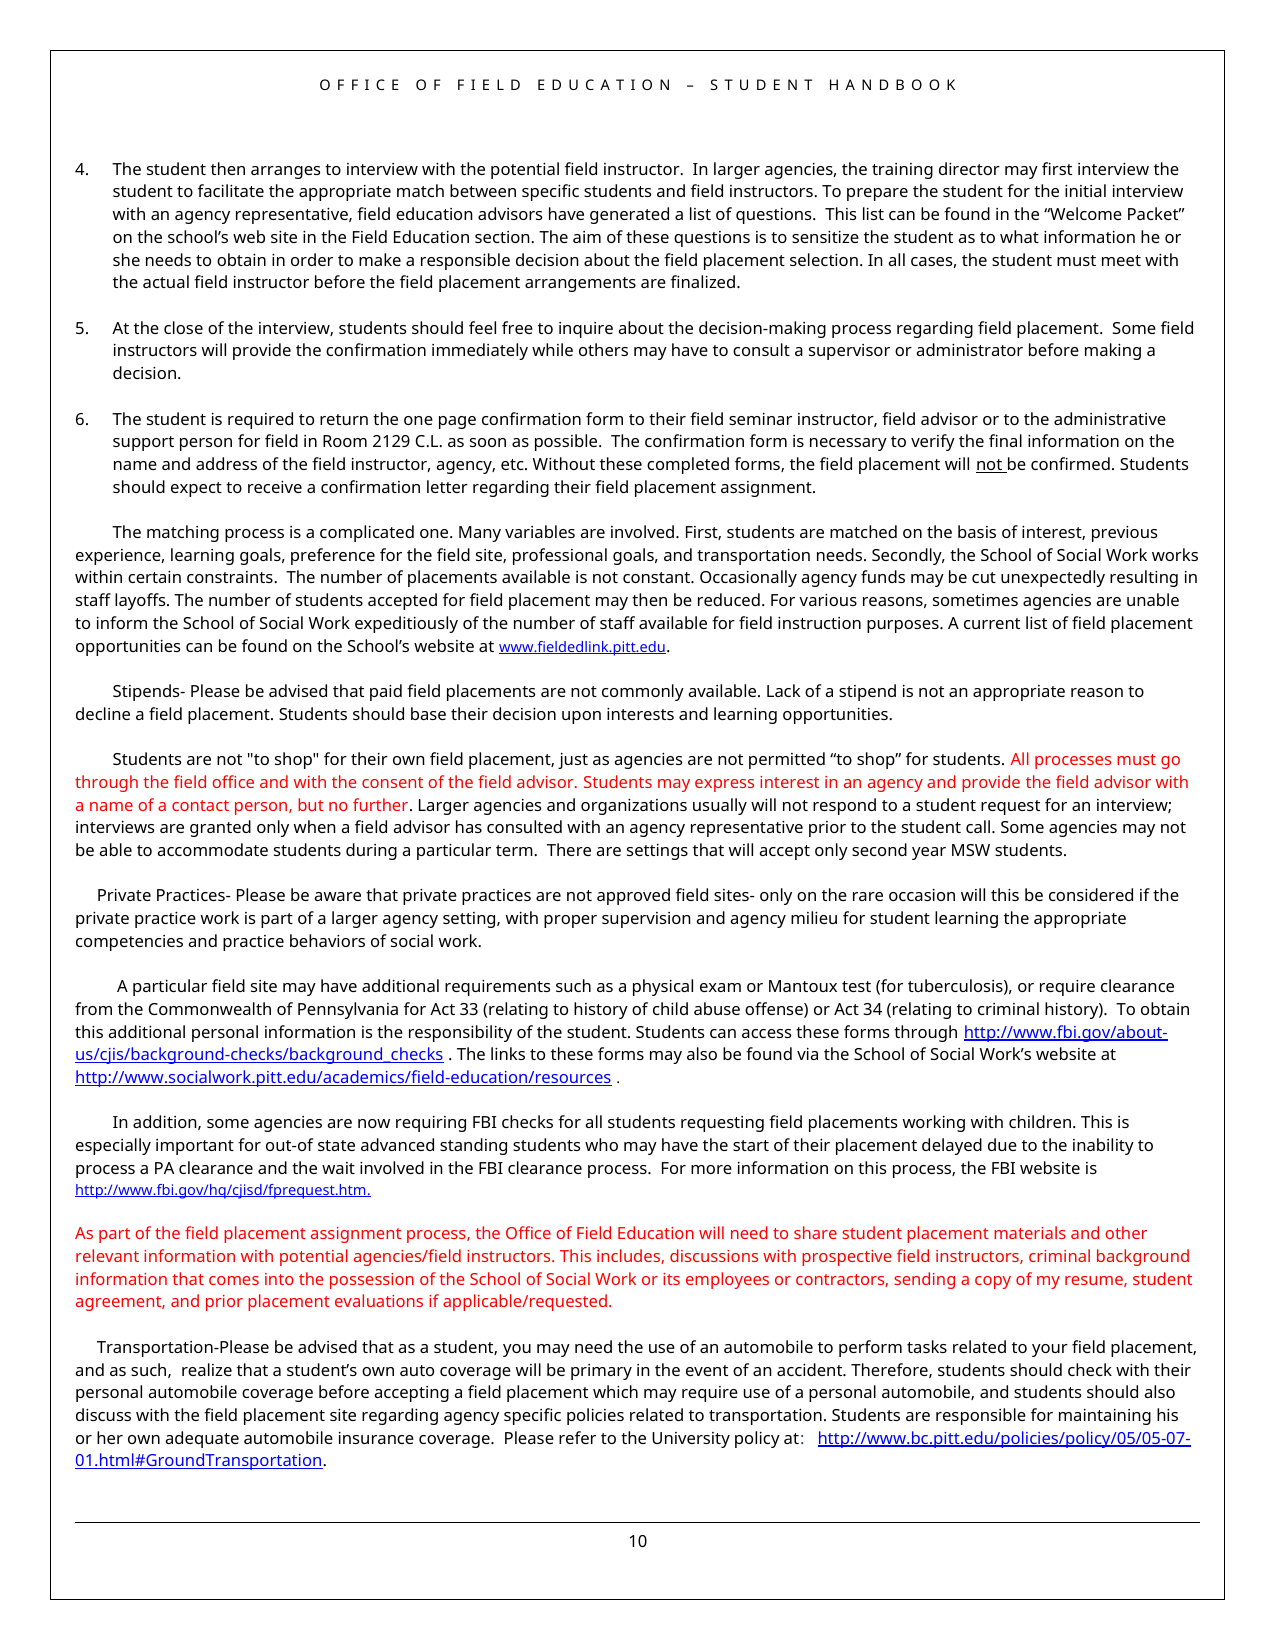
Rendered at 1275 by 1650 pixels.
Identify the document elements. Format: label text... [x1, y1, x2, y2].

text 4. The student then arranges to interview with the potential field instructor. In larger agencies, the training director may first interview the student to facilitate the appropriate match between specific students and field instructors. To prepare the student for the initial interview with an agency representative, field education advisors have generated a list of questions. This list can be found in the “Welcome Packet” on the school’s web site in the Field Education section. The aim of these questions is to sensitize the student as to what information he or she needs to obtain in order to make a responsible decision about the field placement selection. In all cases, the student must meet with the actual field instructor before the field placement arrangements are finalized. [75, 157, 1200, 294]
text Stipends- Please be advised that paid field placements are not commonly available. Lack of a stipend is not an appropriate reason to decline a field placement. Students should base their decision upon interests and learning opportunities. [75, 680, 1200, 725]
text The matching process is a complicated one. Many variables are involved. First, students are matched on the basis of interest, previous experience, learning goals, preference for the field site, professional goals, and transportation needs. Secondly, the School of Social Work works within certain constraints. The number of placements available is not constant. Occasionally agency funds may be cut unexpectedly resulting in staff layoffs. The number of students accepted for field placement may then be reduced. For various reasons, sometimes agencies are unable to inform the School of Social Work expeditiously of the number of staff available for field instruction purposes. A current list of field placement opportunities can be found on the School’s website at www.fieldedlink.pitt.edu. [75, 521, 1200, 680]
text As part of the field placement assignment process, the Office of Field Education will need to share student placement materials and other relevant information with potential agencies/field instructors. This includes, discussions with prospective field instructors, criminal background information that comes into the possession of the School of Social Work or its employees or contractors, sending a copy of my resume, student agreement, and prior placement evaluations if applicable/requested. [75, 1222, 1200, 1313]
text Transportation-Please be advised that as a student, you may need the use of an automobile to perform tasks related to your field placement, and as such, realize that a student’s own auto coverage will be primary in the event of an accident. Therefore, students should check with their personal automobile coverage before accepting a field placement which may require use of a personal automobile, and students should also discuss with the field placement site regarding agency specific policies related to transportation. Students are responsible for maintaining his or her own adequate automobile insurance coverage. Please refer to the University policy at: http://www.bc.pitt.edu/policies/policy/05/05-07-01.html#GroundTransportation. [75, 1335, 1200, 1472]
text 5. At the close of the interview, students should feel free to inquire about the decision-making process regarding field placement. Some field instructors will provide the confirmation immediately while others may have to consult a supervisor or administrator before making a decision. [75, 316, 1200, 384]
text Private Practices- Please be aware that private practices are not approved field sites- only on the rare occasion will this be considered if the private practice work is part of a larger agency setting, with proper supervision and agency milieu for student learning the appropriate competencies and practice behaviors of social work. [75, 861, 1200, 975]
text A particular field site may have additional requirements such as a physical exam or Mantoux test (for tuberculosis), or require clearance from the Commonwealth of Pennsylvania for Act 33 (relating to history of child abuse offense) or Act 34 (relating to criminal history). To obtain this additional personal information is the responsibility of the student. Students can access these forms through http://www.fbi.gov/about-us/cjis/background-checks/background_checks . The links to these forms may also be found via the School of Social Work’s website at http://www.socialwork.pitt.edu/academics/field-education/resources . [75, 975, 1200, 1088]
text Students are not "to shop" for their own field placement, just as agencies are not permitted “to shop” for students. All processes must go through the field office and with the consent of the field advisor. Students may express interest in an agency and provide the field advisor with a name of a contact person, but no further. Larger agencies and organizations usually will not respond to a student request for an interview; interviews are granted only when a field advisor has consulted with an agency representative prior to the student call. Some agencies may not be able to accommodate students during a particular term. There are settings that will accept only second year MSW students. [75, 748, 1200, 861]
list The student is required to return the one page confirmation form to their field seminar instructor, field advisor or to the administrative support person for field in Room 2129 C.L. as soon as possible. The confirmation form is necessary to verify the final information on the name and address of the field instructor, agency, etc. Without these completed forms, the field placement will not be confirmed. Students should expect to receive a confirmation letter regarding their field placement assignment. [75, 407, 1200, 498]
text In addition, some agencies are now requiring FBI checks for all students requesting field placements working with children. This is especially important for out-of state advanced standing students who may have the start of their placement delayed due to the inability to process a PA clearance and the wait involved in the FBI clearance process. For more information on this process, the FBI website is http://www.fbi.gov/hq/cjisd/fprequest.htm. [75, 1111, 1200, 1199]
